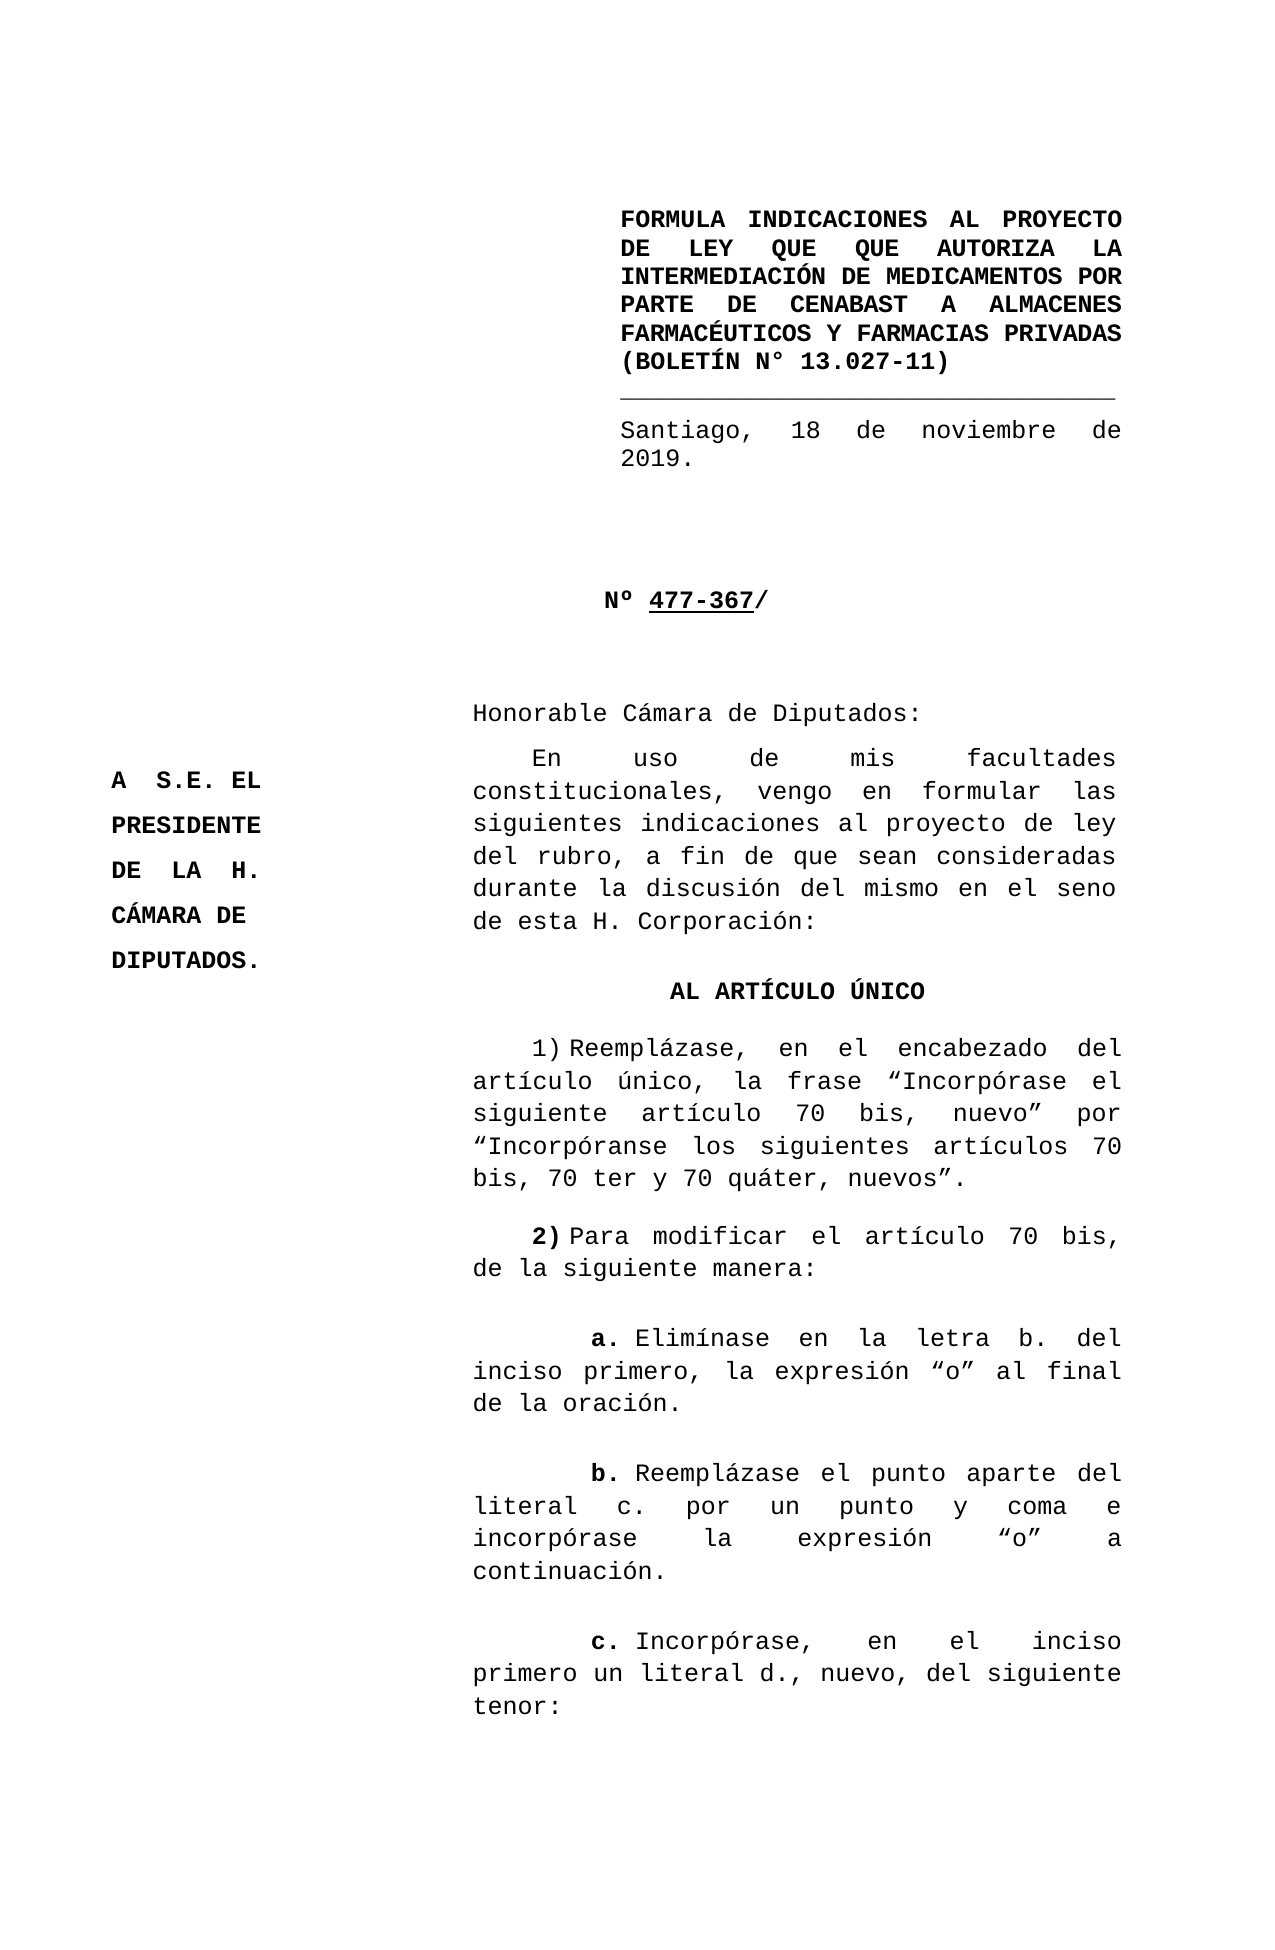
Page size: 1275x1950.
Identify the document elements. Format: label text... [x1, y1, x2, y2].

text Santiago, 18 de noviembre de 2019. [620, 418, 1122, 474]
text _________________________________ [620, 377, 1122, 405]
list Reemplázase, en el encabezado del artículo único, la frase “Incorpórase el siguiente artículo 70 bis, nuevo” por “Incorpóranse los siguientes artículos 70 bis, 70 ter y 70 quáter, nuevos”. [472, 1036, 1122, 1194]
list Reemplázase el punto aparte del literal c. por un punto y coma e incorpórase la expresión “o” a continuación. [472, 1461, 1122, 1587]
list Incorpórase, en el inciso primero un literal d., nuevo, del siguiente tenor: [472, 1628, 1122, 1722]
list Elimínase en la letra b. del inciso primero, la expresión “o” al final de la oración. [472, 1326, 1122, 1419]
text Honorable Cámara de Diputados: [472, 701, 1122, 729]
text En uso de mis facultades constitucionales, vengo en formular las siguientes indicaciones al proyecto de ley del rubro, a fin de que sean consideradas durante la discusión del mismo en el seno de esta H. Corporación: [472, 746, 1117, 937]
text formula INDICACIONES AL PROYECTO DE LEY QUE QUE AUTORIZA LA INTERMEDIACIÓN DE MEDICAMENTOS POR PARTE DE CENABAST A ALMACENES FARMACÉUTICOS Y FARMACIAS PRIVADAS (BOLETÍN N° 13.027-11) [620, 207, 1122, 377]
list Para modificar el artículo 70 bis, de la siguiente manera: [472, 1223, 1122, 1284]
text AL ARTÍCULO ÚNICO [472, 978, 1122, 1007]
text Nº 477-367/ [177, 588, 1122, 616]
